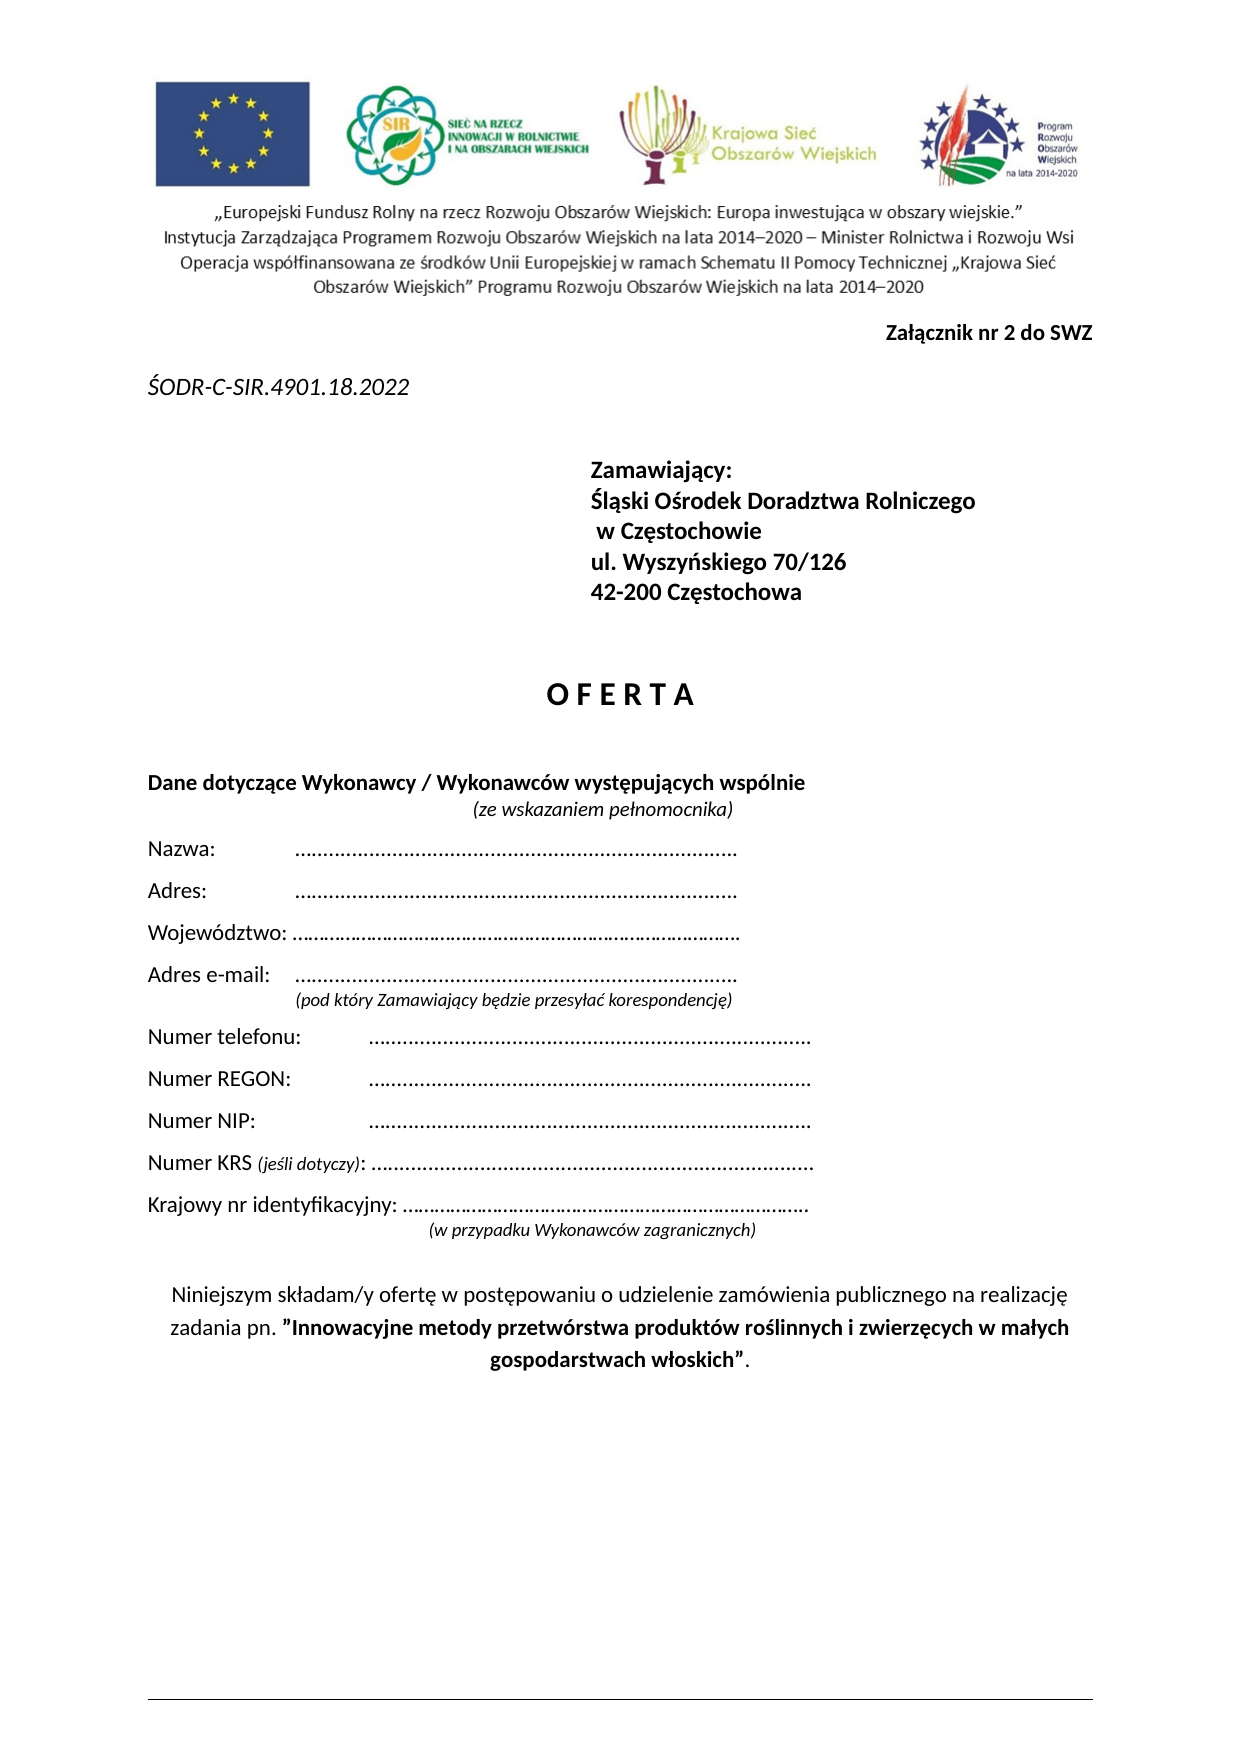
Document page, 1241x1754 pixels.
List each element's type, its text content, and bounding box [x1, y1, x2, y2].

text Adres e-mail: ….......................................................................... [148, 960, 1093, 988]
text Numer KRS (jeśli dotyczy): ….......................................................................... [148, 1148, 1093, 1176]
text Numer NIP: ….......................................................................... [148, 1106, 1093, 1134]
picture [147, 73, 1093, 318]
text Numer telefonu: ….......................................................................... [148, 1022, 1093, 1050]
text Adres: ….......................................................................... [148, 876, 1093, 904]
text Dane dotyczące Wykonawcy / Wykonawców występujących wspólnie [148, 768, 1093, 796]
text Nazwa: ….......................................................................... [148, 834, 1093, 862]
text Krajowy nr identyfikacyjny: ………………………………………………………………….. [148, 1190, 1093, 1218]
text Województwo: …………………………………………………………………………. [148, 918, 1093, 946]
text Numer REGON: ….......................................................................... [148, 1064, 1093, 1092]
text O F E R T A [148, 632, 1093, 713]
text Zamawiający: [148, 454, 1093, 485]
text (ze wskazaniem pełnomocnika) [443, 796, 1093, 821]
text (pod który Zamawiający będzie przesyłać korespondencję) [221, 988, 1093, 1011]
text Niniejszym składam/y ofertę w postępowaniu o udzielenie zamówienia publicznego na realizację zadania pn. ”Innowacyjne metody przetwórstwa produktów roślinnych i zwierzęcych w małych gospodarstwach włoskich”. [148, 1281, 1093, 1373]
text Załącznik nr 2 do SWZ [148, 318, 1093, 346]
text ŚODR-C-SIR.4901.18.2022 [148, 371, 1093, 401]
text Śląski Ośrodek Doradztwa Rolniczego w Częstochowie ul. Wyszyńskiego 70/126 42-200 Częstochowa [591, 485, 1093, 607]
text (w przypadku Wykonawców zagranicznych) [354, 1218, 1093, 1241]
